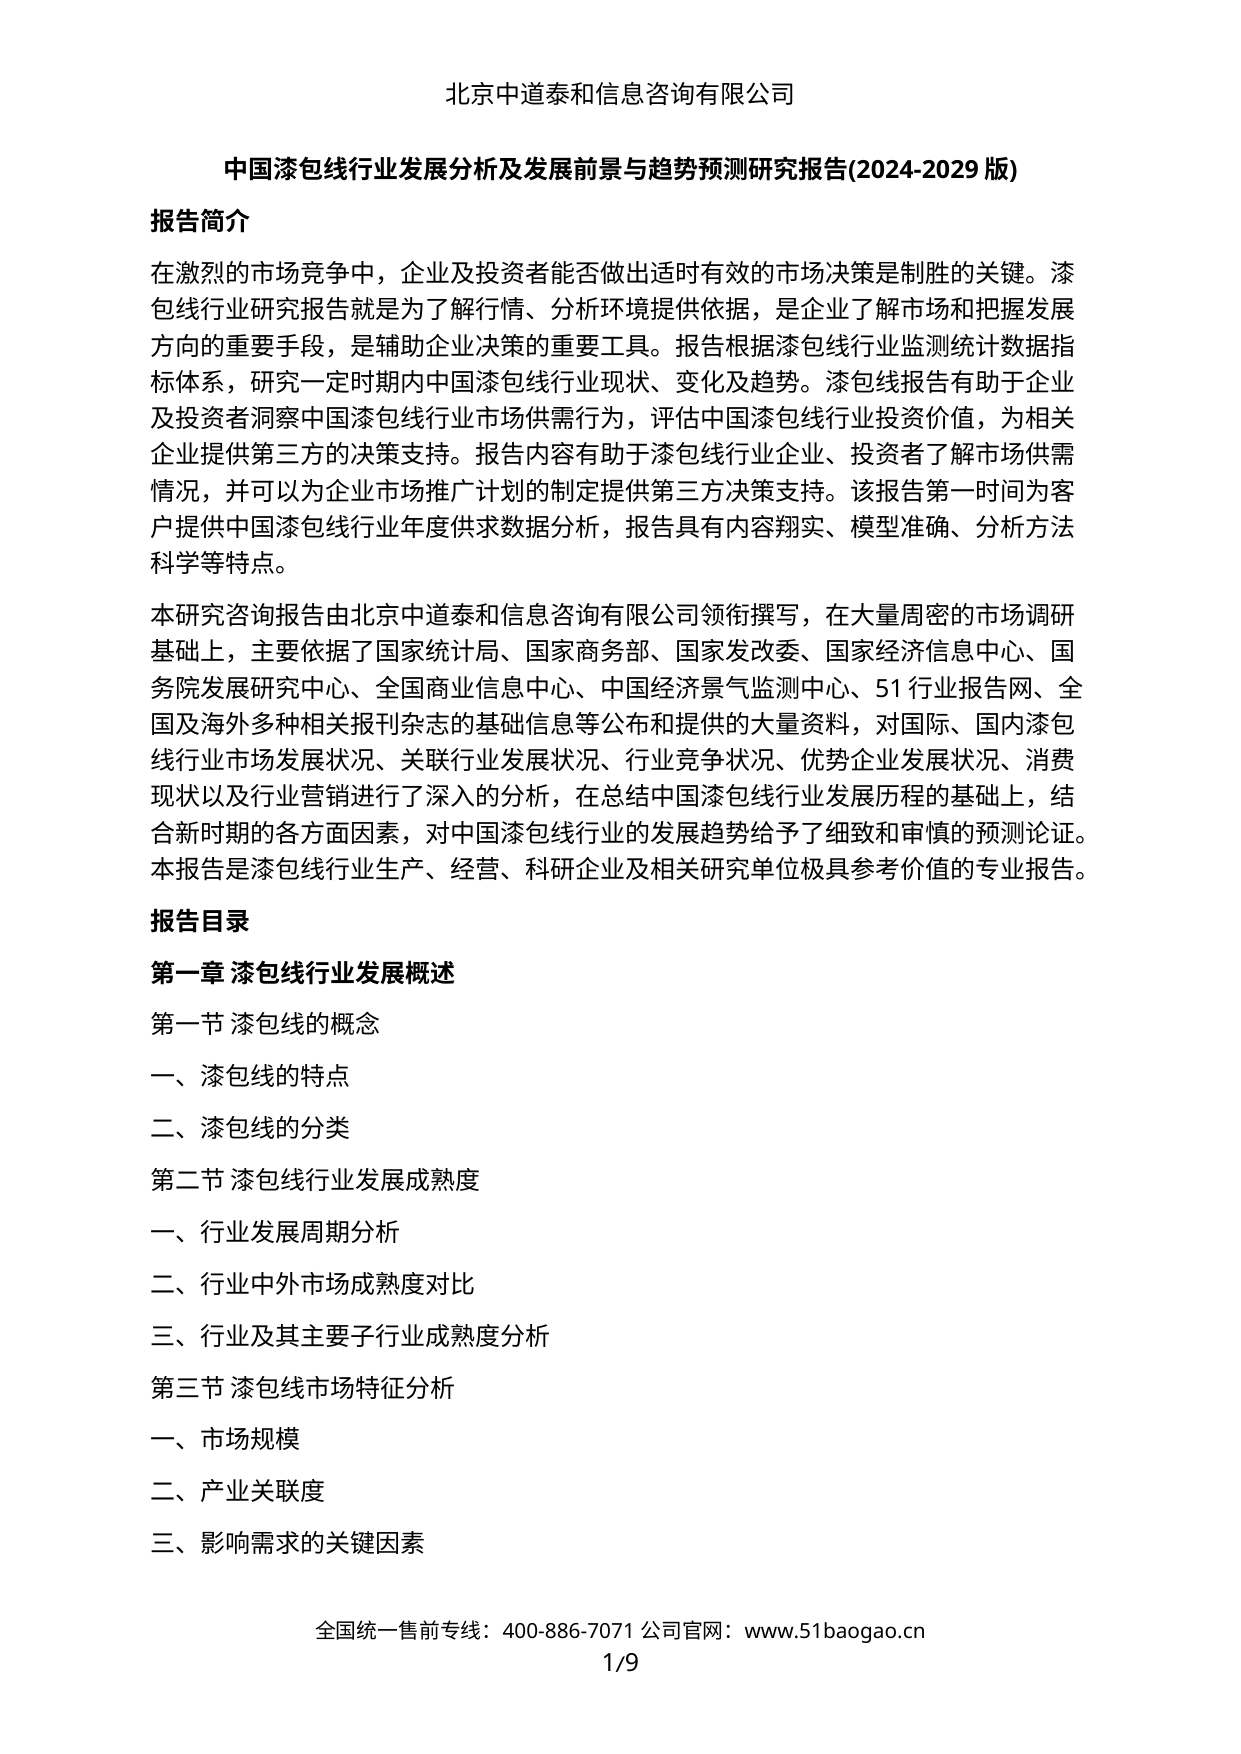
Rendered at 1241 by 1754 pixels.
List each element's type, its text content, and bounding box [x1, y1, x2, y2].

text 第二节 漆包线行业发展成熟度 [150, 1161, 1090, 1197]
text 一、漆包线的特点 [150, 1057, 1090, 1093]
text 在激烈的市场竞争中，企业及投资者能否做出适时有效的市场决策是制胜的关键。漆包线行业研究报告就是为了解行情、分析环境提供依据，是企业了解市场和把握发展方向的重要手段，是辅助企业决策的重要工具。报告根据漆包线行业监测统计数据指标体系，研究一定时期内中国漆包线行业现状、变化及趋势。漆包线报告有助于企业及投资者洞察中国漆包线行业市场供需行为，评估中国漆包线行业投资价值，为相关企业提供第三方的决策支持。报告内容有助于漆包线行业企业、投资者了解市场供需情况，并可以为企业市场推广计划的制定提供第三方决策支持。该报告第一时间为客户提供中国漆包线行业年度供求数据分析，报告具有内容翔实、模型准确、分析方法科学等特点。 [150, 254, 1090, 580]
text 一、市场规模 [150, 1420, 1090, 1456]
text 第一章 漆包线行业发展概述 [150, 953, 1090, 989]
text 本研究咨询报告由北京中道泰和信息咨询有限公司领衔撰写，在大量周密的市场调研基础上，主要依据了国家统计局、国家商务部、国家发改委、国家经济信息中心、国务院发展研究中心、全国商业信息中心、中国经济景气监测中心、51行业报告网、全国及海外多种相关报刊杂志的基础信息等公布和提供的大量资料，对国际、国内漆包线行业市场发展状况、关联行业发展状况、行业竞争状况、优势企业发展状况、消费现状以及行业营销进行了深入的分析，在总结中国漆包线行业发展历程的基础上，结合新时期的各方面因素，对中国漆包线行业的发展趋势给予了细致和审慎的预测论证。本报告是漆包线行业生产、经营、科研企业及相关研究单位极具参考价值的专业报告。 [150, 596, 1090, 886]
text 二、产业关联度 [150, 1472, 1090, 1508]
text 第一节 漆包线的概念 [150, 1005, 1090, 1041]
text 二、行业中外市场成熟度对比 [150, 1264, 1090, 1301]
text 二、漆包线的分类 [150, 1109, 1090, 1145]
text 报告目录 [150, 901, 1090, 937]
text 三、影响需求的关键因素 [150, 1524, 1090, 1560]
text 三、行业及其主要子行业成熟度分析 [150, 1316, 1090, 1352]
text 第三节 漆包线市场特征分析 [150, 1368, 1090, 1404]
text 一、行业发展周期分析 [150, 1212, 1090, 1249]
text 报告简介 [150, 202, 1090, 238]
text 中国漆包线行业发展分析及发展前景与趋势预测研究报告(2024-2029版) [150, 150, 1090, 186]
